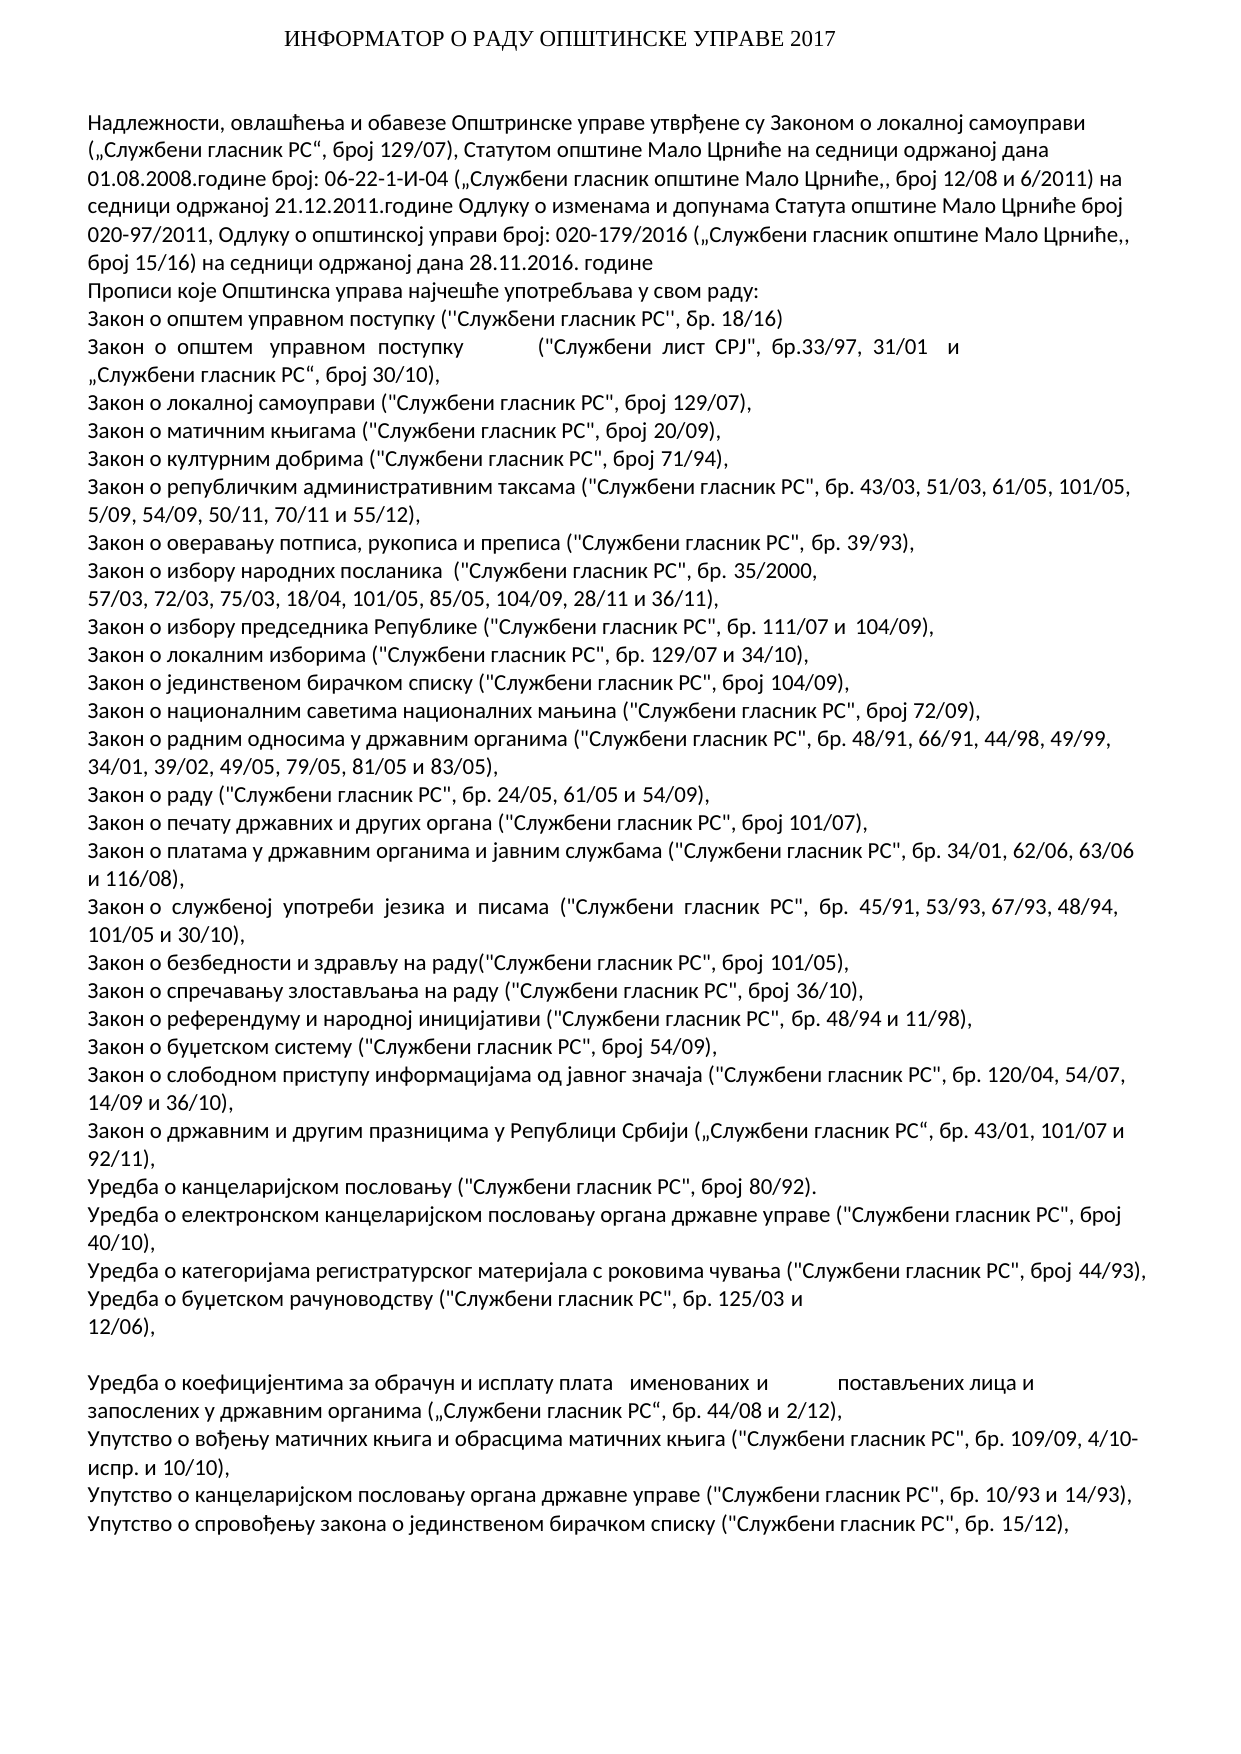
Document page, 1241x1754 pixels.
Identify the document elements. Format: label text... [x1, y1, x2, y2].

text 12/06), [87, 1312, 1148, 1341]
text Уредба о електронском канцеларијском пословању органа државне управе ("Службени гласник РС", број 40/10), [87, 1200, 1148, 1256]
text Закон о раду ("Службени гласник РС", бр. 24/05, 61/05 и 54/09), [87, 780, 1148, 808]
text Закон о безбедности и здрављу на раду("Службени гласник РС", број 101/05), [87, 948, 1148, 976]
text Закон о избору народних посланика ("Службени гласник РС", бр. 35/2000, [87, 556, 1148, 584]
text Закон о печату државних и других органа ("Службени гласник РС", број 101/07), [87, 808, 1148, 836]
text Закон о културним добрима ("Службени гласник РС", број 71/94), [87, 444, 1148, 472]
text Упутство о спровођењу закона о јединственом бирачком списку ("Службени гласник РС", бр. 15/12), [87, 1509, 1148, 1537]
text Уредба о канцеларијском пословању ("Службени гласник РС", број 80/92). [87, 1172, 1148, 1200]
text Закон о референдуму и народној иницијативи ("Службени гласник РС", бр. 48/94 и 11/98), [87, 1004, 1148, 1032]
text Закон о националним саветима националних мањина ("Службени гласник РС", број 72/09), [87, 696, 1148, 724]
text Надлежности, овлашћења и обавезе Општринске управе утврђене су Законом о локалној самоуправи („Службени гласник РС“, број 129/07), Статутом општине Мало Црниће на седници одржаној дана 01.08.2008.године број: 06-22-1-И-04 („Службени гласник општине Мало Црниће,, број 12/08 и 6/2011) на седници одржаној 21.12.2011.године Одлуку о изменама и допунама Статута општине Мало Црниће број 020-97/2011, Одлуку о општинској управи број: 020-179/2016 („Службени гласник општине Мало Црниће,, број 15/16) на седници одржаној дана 28.11.2016. године [87, 108, 1148, 276]
text Закон о државним и другим празницима у Републици Србији („Службени гласник РС“, бр. 43/01, 101/07 и 92/11), [87, 1116, 1148, 1172]
text Закон о општем управном поступку ("Службени лист СРЈ", бр.33/97, 31/01 и [87, 332, 1148, 360]
text Закон о локалној самоуправи ("Службени гласник РС", број 129/07), [87, 388, 1148, 416]
text Закон о републичким административним таксама ("Службени гласник РС", бр. 43/03, 51/03, 61/05, 101/05, 5/09, 54/09, 50/11, 70/11 и 55/12), [87, 472, 1148, 528]
text Закон о избору председника Републике ("Службени гласник РС", бр. 111/07 и 104/09), [87, 612, 1148, 640]
text „Службени гласник РС“, број 30/10), [87, 360, 1148, 388]
text Закон о радним односима у државним органима ("Службени гласник РС", бр. 48/91, 66/91, 44/98, 49/99, 34/01, 39/02, 49/05, 79/05, 81/05 и 83/05), [87, 724, 1148, 780]
text Закон о јединственом бирачком списку ("Службени гласник РС", број 104/09), [87, 668, 1148, 696]
text Закон о спречавању злостављања на раду ("Службени гласник РС", број 36/10), [87, 976, 1148, 1004]
text Упутство о канцеларијском пословању органа државне управе ("Службени гласник РС", бр. 10/93 и 14/93), [87, 1481, 1148, 1509]
text Закон о општем управном поступку (''Службени гласник РС'', бр. 18/16) [87, 304, 1148, 332]
text Закон о слободном приступу информацијама од јавног значаја ("Службени гласник РС", бр. 120/04, 54/07, 14/09 и 36/10), [87, 1060, 1148, 1116]
text Закон о платама у државним органима и јавним службама ("Службени гласник РС", бр. 34/01, 62/06, 63/06 и 116/08), [87, 836, 1148, 892]
text Уредба о буџетском рачуноводству ("Службени гласник РС", бр. 125/03 и [87, 1284, 1148, 1312]
text Закон о оверавању потписа, рукописа и преписа ("Службени гласник РС", бр. 39/93), [87, 528, 1148, 556]
text Закон о локалним изборима ("Службени гласник РС", бр. 129/07 и 34/10), [87, 640, 1148, 668]
text Прописи које Општинска управа најчешће употребљава у свом раду: [87, 276, 1148, 304]
text Закон о буџетском систему ("Службени гласник РС", број 54/09), [87, 1032, 1148, 1060]
text Уредба о категоријама регистратурског материјала с роковима чувања ("Службени гласник РС", број 44/93), [87, 1256, 1148, 1284]
text Уредба о коефицијентима за обрачун и исплату плата именованих и постављених лица и запослених у државним органима („Службени гласник РС“, бр. 44/08 и 2/12), [87, 1368, 1148, 1424]
text 57/03, 72/03, 75/03, 18/04, 101/05, 85/05, 104/09, 28/11 и 36/11), [87, 584, 1148, 612]
text Закон о службеној употреби језика и писама ("Службени гласник РС", бр. 45/91, 53/93, 67/93, 48/94, 101/05 и 30/10), [87, 892, 1148, 948]
text Упутство о вођењу матичних књига и обрасцима матичних књига ("Службени гласник РС", бр. 109/09, 4/10-испр. и 10/10), [87, 1424, 1148, 1481]
text Закон о матичним књигама ("Службени гласник РС", број 20/09), [87, 416, 1148, 444]
